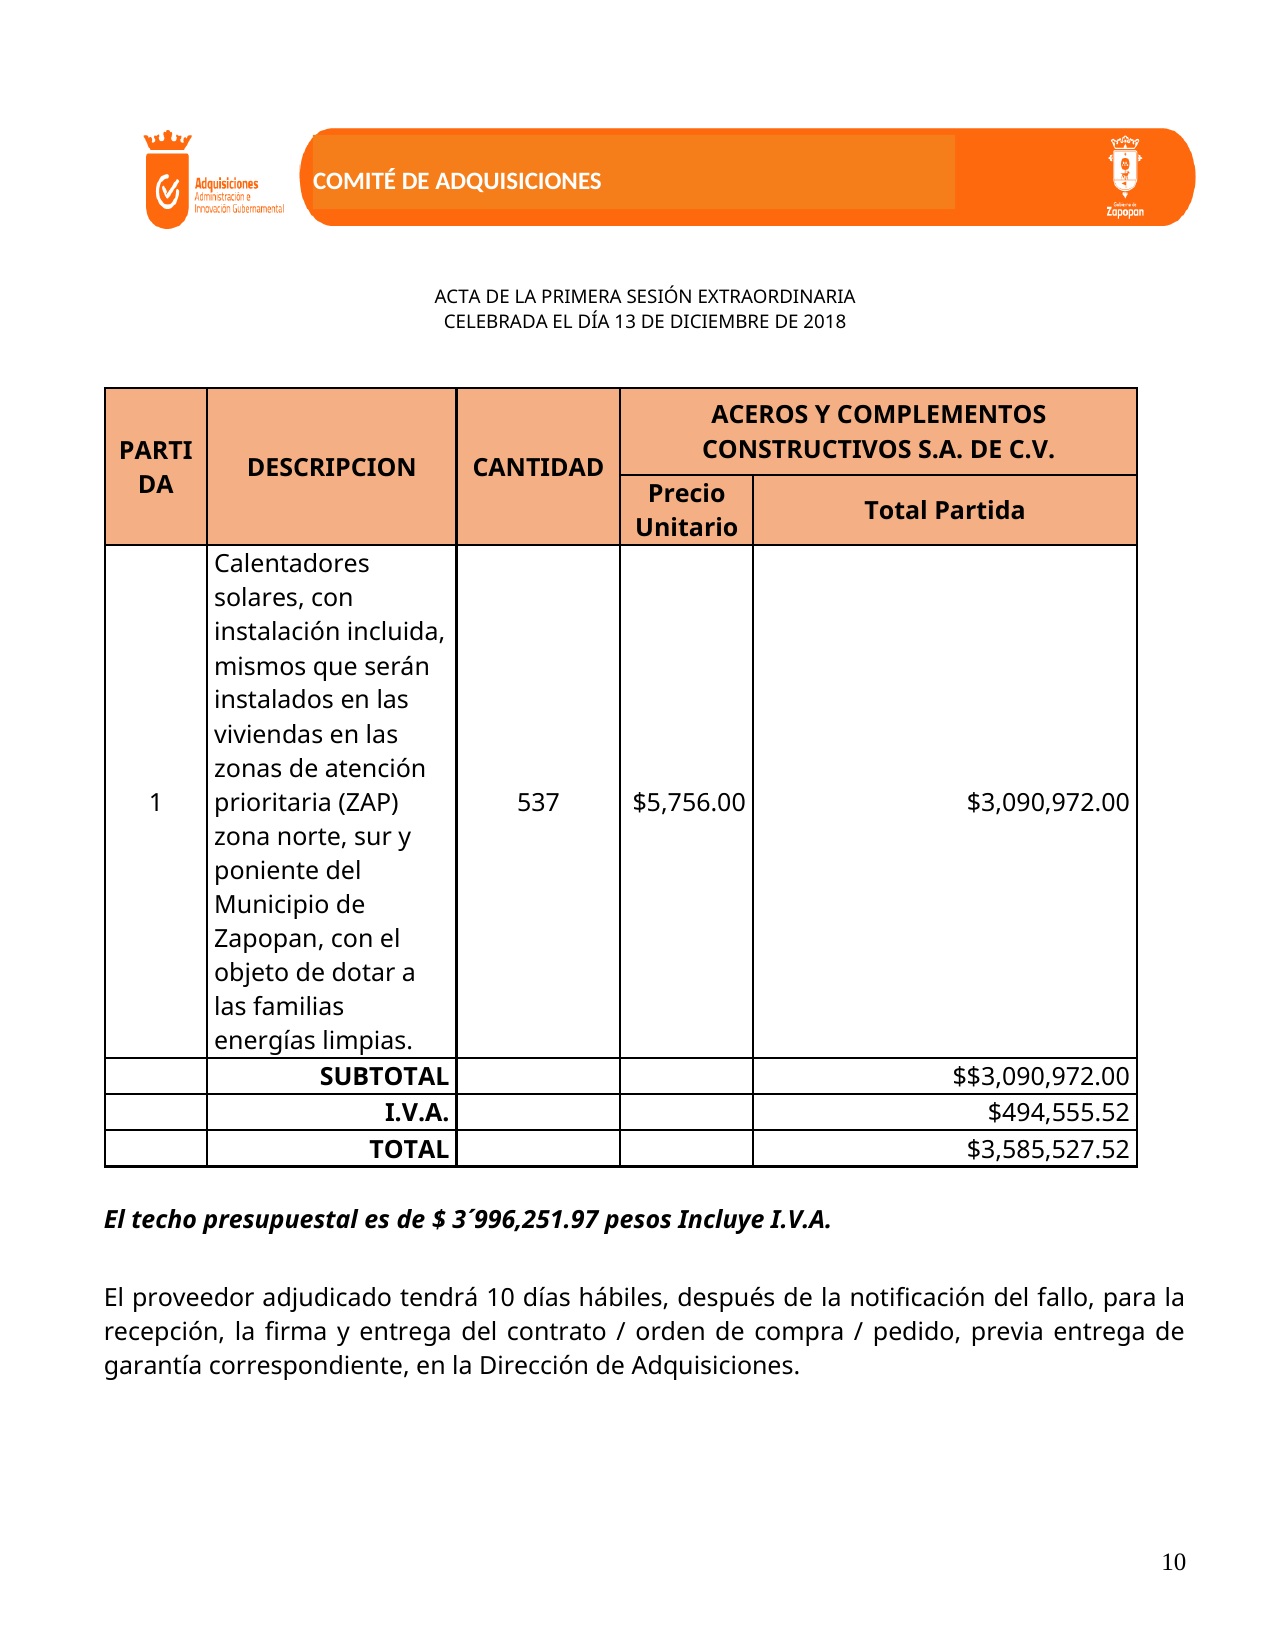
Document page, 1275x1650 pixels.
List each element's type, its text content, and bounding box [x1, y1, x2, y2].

table_cell Calentadores solares, con instalación incluida, mismos que serán instalados en las viviendas en las zonas de atención prioritaria (ZAP) zona norte, sur y poniente del Municipio de Zapopan, con el objeto de dotar a las familias energías limpias. [208, 546, 455, 1057]
table_cell [106, 1131, 206, 1165]
table_cell $3,585,527.52 [754, 1131, 1136, 1165]
table_cell [621, 1131, 752, 1165]
text El proveedor adjudicado tendrá 10 días hábiles, después de la notificación del fallo, para la recepción, la firma y entrega del contrato / orden de compra / pedido, previa entrega de garantía correspondiente, en la Dirección de Adquisiciones. [103, 1280, 1186, 1382]
table_cell CANTIDAD [458, 389, 619, 544]
table_cell [458, 1059, 619, 1093]
table_cell $3,090,972.00 [754, 546, 1136, 1057]
table_cell [106, 1059, 206, 1093]
table_cell SUBTOTAL [208, 1059, 455, 1093]
picture [103, 73, 1224, 284]
table_cell ACEROS Y COMPLEMENTOS CONSTRUCTIVOS S.A. DE C.V. [621, 389, 1136, 474]
table_cell 1 [106, 546, 206, 1057]
table_cell I.V.A. [208, 1095, 455, 1129]
table_cell DESCRIPCION [208, 389, 455, 544]
table_cell Precio Unitario [621, 476, 752, 544]
table_cell $$3,090,972.00 [754, 1059, 1136, 1093]
table_cell [458, 1131, 619, 1165]
text El techo presupuestal es de $ 3´996,251.97 pesos Incluye I.V.A. [103, 1201, 1186, 1236]
table_cell [106, 1095, 206, 1129]
table_cell [621, 1059, 752, 1093]
table_cell PARTIDA [106, 389, 206, 544]
table_cell [458, 1095, 619, 1129]
table_cell [621, 1095, 752, 1129]
table_cell $494,555.52 [754, 1095, 1136, 1129]
table_cell 537 [458, 546, 619, 1057]
table_cell TOTAL [208, 1131, 455, 1165]
table_cell Total Partida [754, 476, 1136, 544]
table_cell $5,756.00 [621, 546, 752, 1057]
